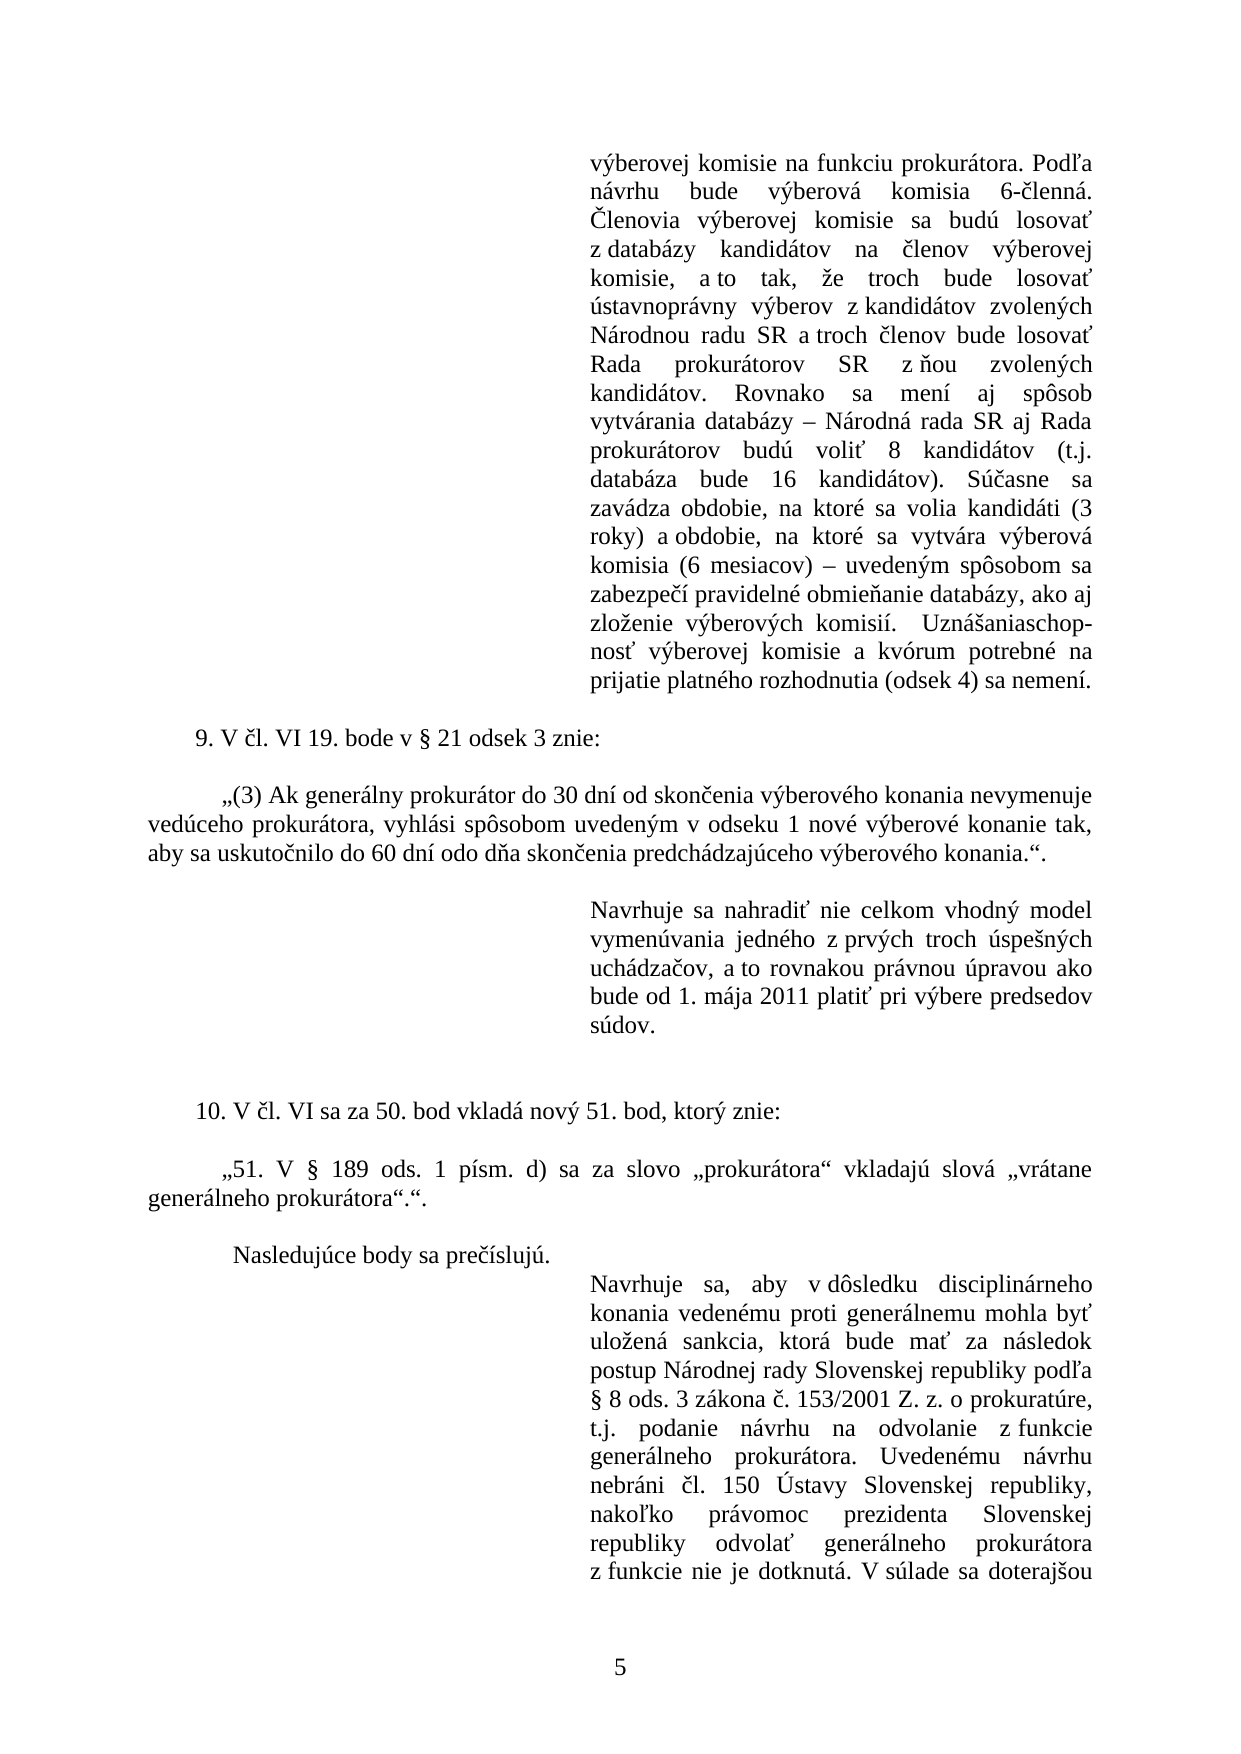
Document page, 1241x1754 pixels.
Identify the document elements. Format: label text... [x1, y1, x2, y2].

text „51. V § 189 ods. 1 písm. d) sa za slovo „prokurátora“ vkladajú slová „vrátane generálneho prokurátora“.“. [148, 1154, 1093, 1211]
text „(3) Ak generálny prokurátor do 30 dní od skončenia výberového konania nevymenuje vedúceho prokurátora, vyhlási spôsobom uvedeným v odseku 1 nové výberové konanie tak, aby sa uskutočnilo do 60 dní odo dňa skončenia predchádzajúceho výberového konania.“. [148, 780, 1093, 866]
text 9. V čl. VI 19. bode v § 21 odsek 3 znie: [148, 723, 1093, 751]
text Nasledujúce body sa prečíslujú. [185, 1240, 1093, 1269]
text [148, 148, 1093, 694]
text 10. V čl. VI sa za 50. bod vkladá nový 51. bod, ktorý znie: [148, 1096, 1093, 1125]
text Navrhuje sa nahradiť nie celkom vhodný model vymenúvania jedného z prvých troch úspešných uchádzačov, a to rovnakou právnou úpravou ako bude od 1. mája 2011 platiť pri výbere predsedov súdov. [148, 895, 1093, 1039]
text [148, 1269, 1093, 1585]
